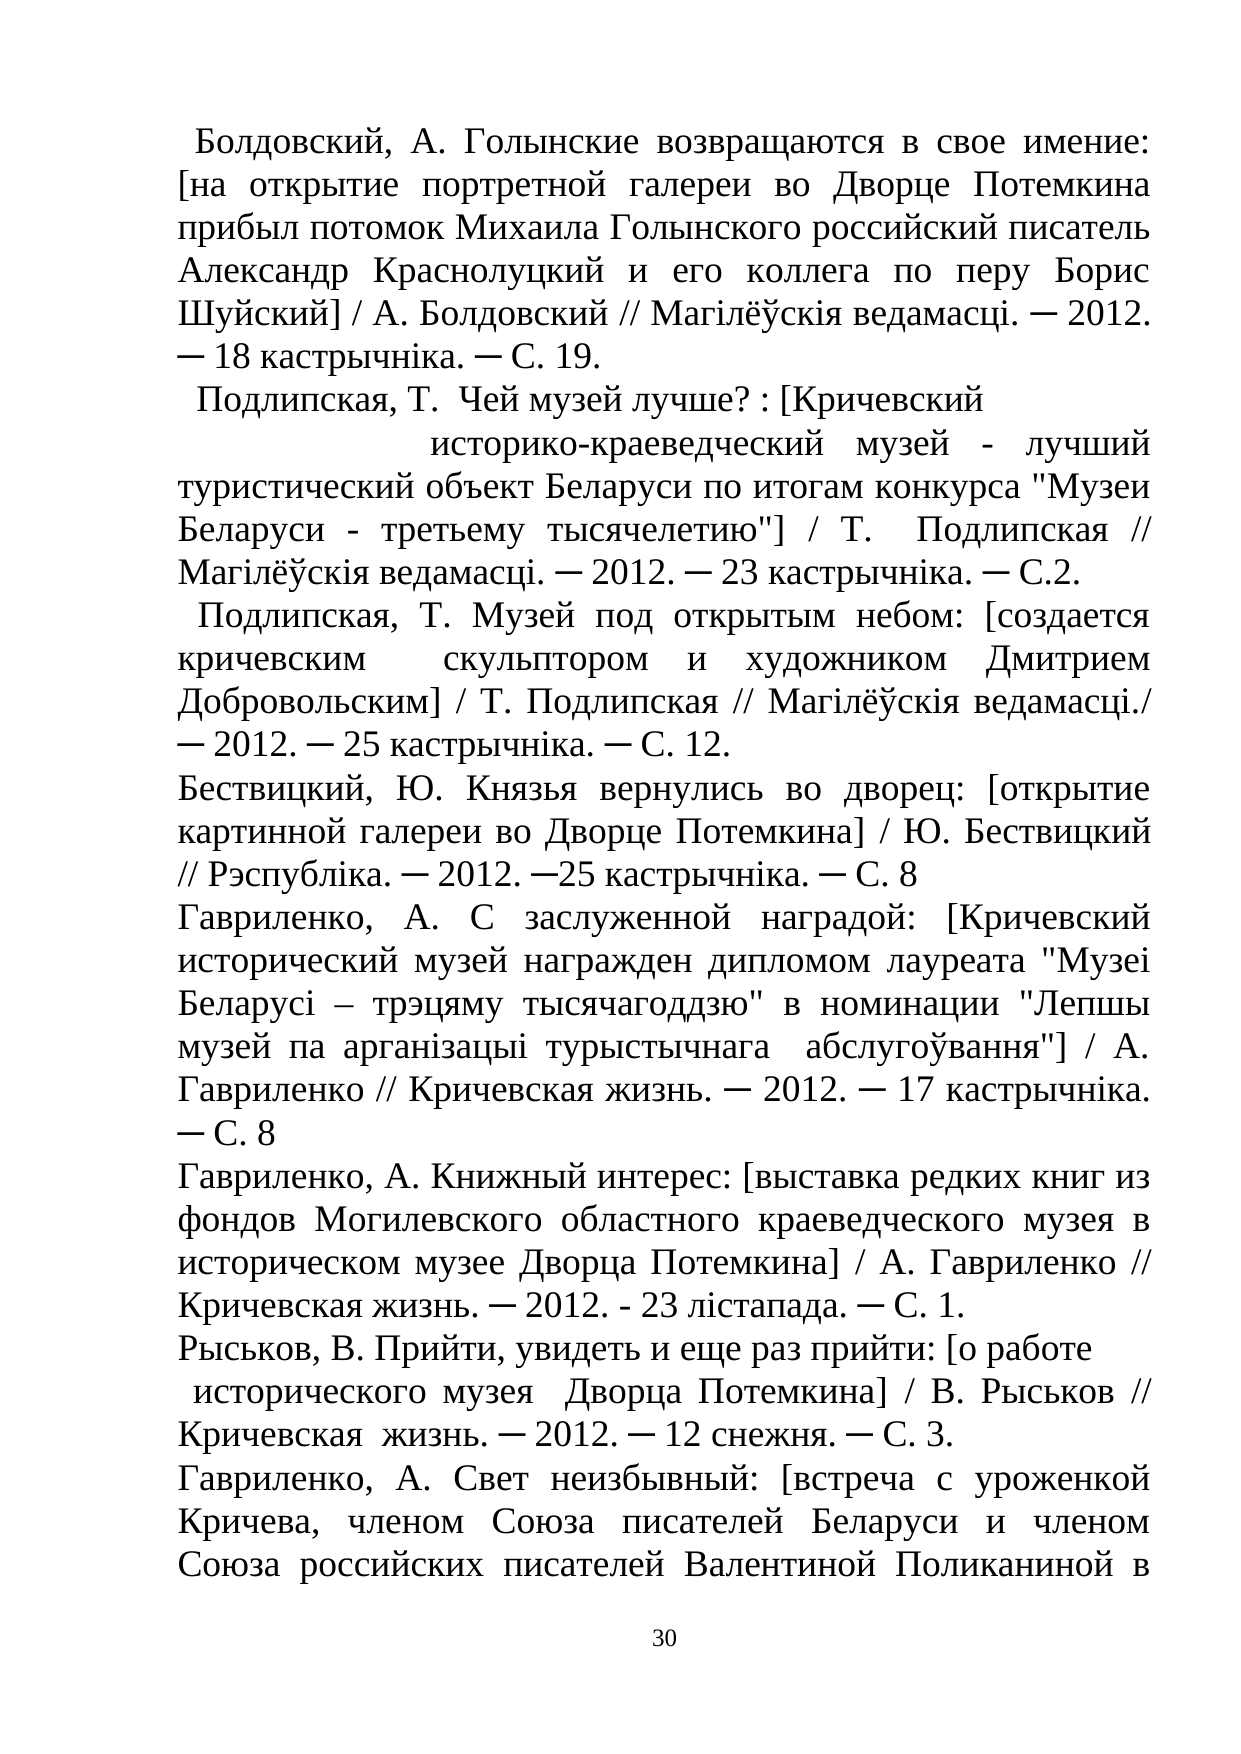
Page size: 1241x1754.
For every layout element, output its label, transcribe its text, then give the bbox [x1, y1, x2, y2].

text Бествицкий, Ю. Князья вернулись во дворец: [открытие картинной галереи во Дворце Потемкина] / Ю. Бествицкий // Рэспублiка. ─ 2012. ─25 кастрычніка. ─ С. 8 [177, 765, 1152, 894]
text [177, 1455, 1152, 1584]
text Рыськов, В. Прийти, увидеть и еще раз прийти: [о работе [177, 1326, 1152, 1369]
text Гавриленко, А. Книжный интерес: [выставка редких книг из фондов Могилевского областного краеведческого музея в историческом музее Дворца Потемкина] / А. Гавриленко // Кричевская жизнь. ─ 2012. - 23 лістапада. ─ С. 1. [177, 1153, 1152, 1326]
text Подлипская, Т. Музей под открытым небом: [создается кричевским скульптором и художником Дмитрием Добровольским] / Т. Подлипская // Магiлёўскiя ведамасцi./ ─ 2012. ─ 25 кастрычніка. ─ С. 12. [177, 592, 1152, 765]
text Подлипская, Т. Чей музей лучше? : [Кричевский [177, 377, 1152, 420]
text исторического музея Дворца Потемкина] / В. Рыськов // Кричевская жизнь. ─ 2012. ─ 12 снежня. ─ С. 3. [177, 1369, 1152, 1455]
text Гавриленко, А. С заслуженной наградой: [Кричевский исторический музей награжден дипломом лауреата "Музеі Беларусі – трэцяму тысячагоддзю" в номинации "Лепшы музей па арганізацыі турыстычнага абслугоўвання"] / А. Гавриленко // Кричевская жизнь. ─ 2012. ─ 17 кастрычніка. ─ С. 8 [177, 894, 1152, 1153]
text Болдовский, А. Голынские возвращаются в свое имение: [на открытие портретной галереи во Дворце Потемкина прибыл потомок Михаила Голынского российский писатель Александр Краснолуцкий и его коллега по перу Борис Шуйский] / А. Болдовский // Магiлёўскiя ведамасцi. ─ 2012. ─ 18 кастрычніка. ─ С. 19. [177, 118, 1152, 377]
text историко-краеведческий музей - лучший туристический объект Беларуси по итогам конкурса "Музеи Беларуси - третьему тысячелетию"] / Т. Подлипская // Магiлёўскiя ведамасцi. ─ 2012. ─ 23 кастрычніка. ─ С.2. [177, 420, 1152, 592]
